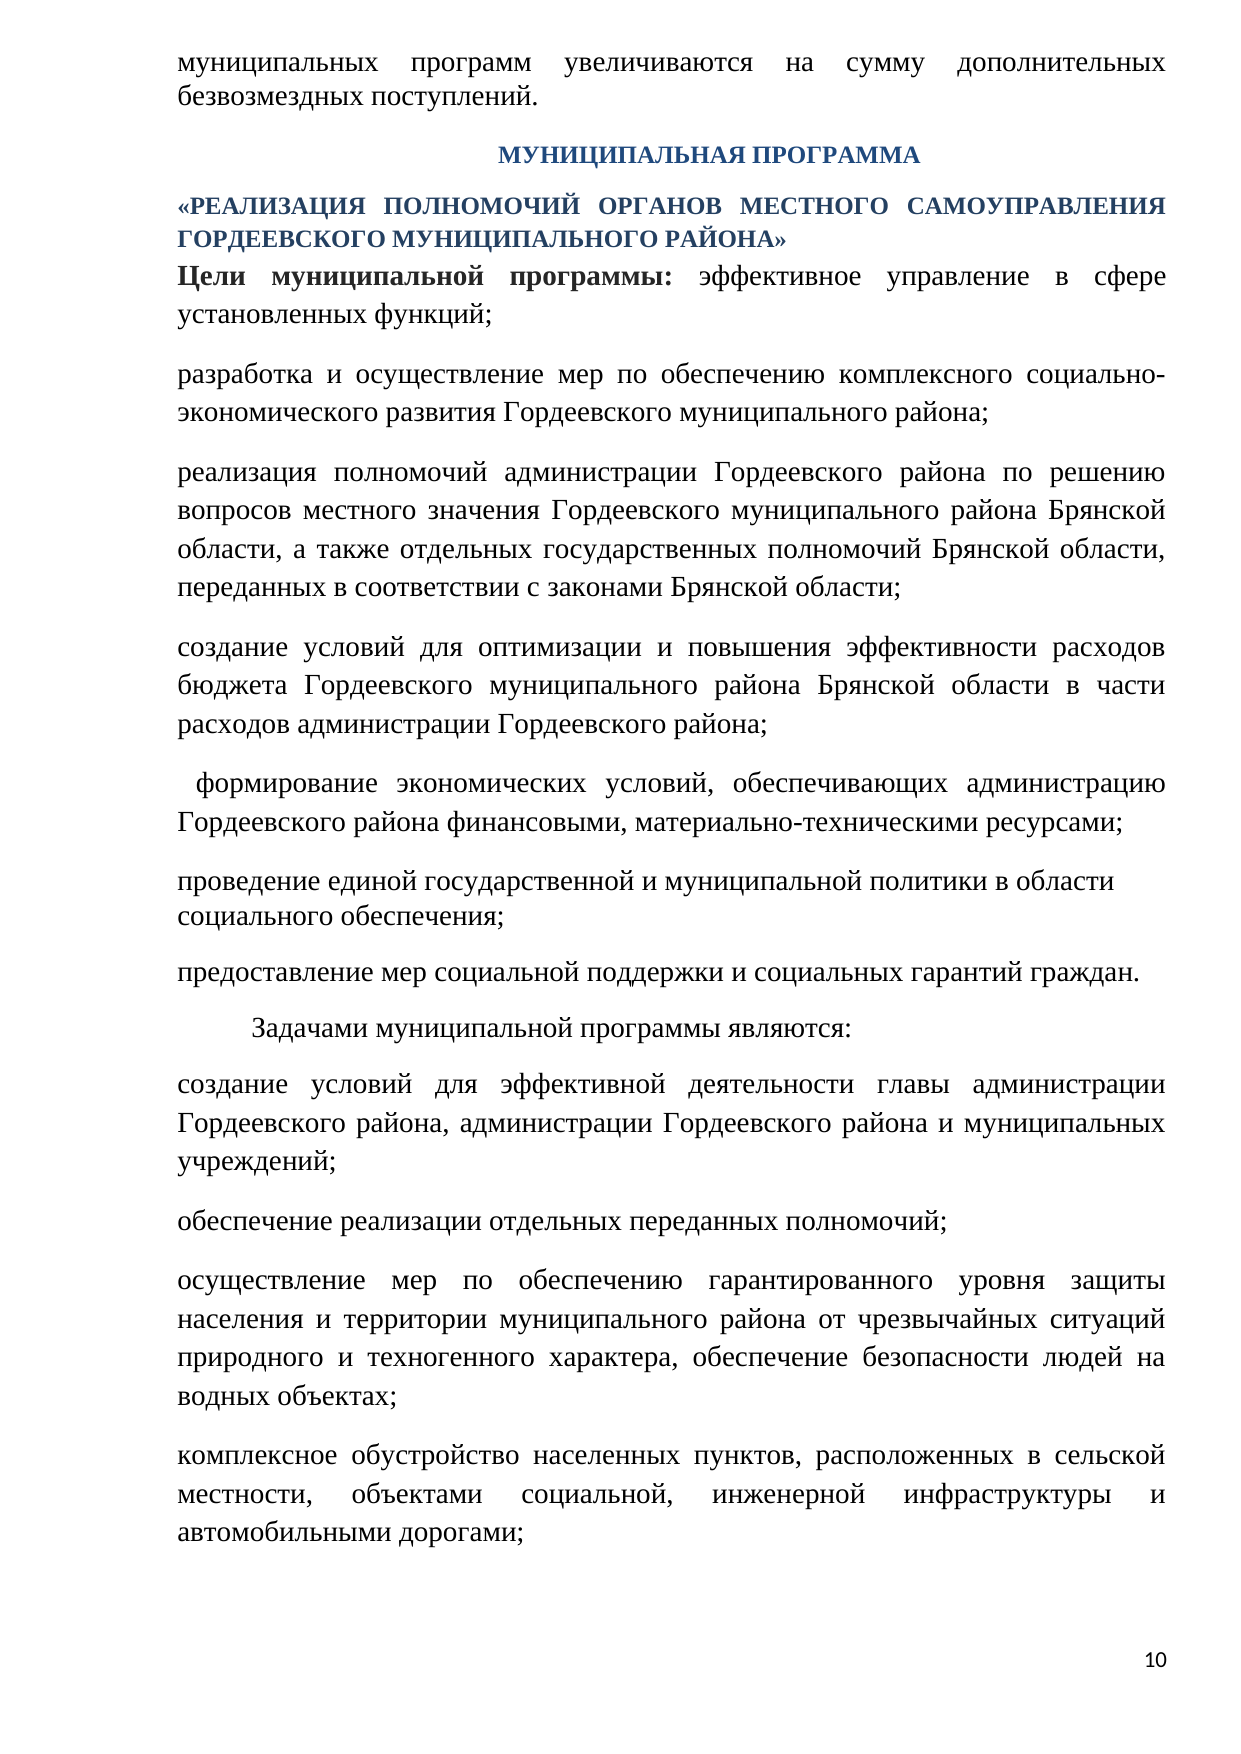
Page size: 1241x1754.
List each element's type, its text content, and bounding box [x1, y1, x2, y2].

text обеспечение реализации отдельных переданных полномочий; [177, 1203, 1167, 1236]
text разработка и осуществление мер по обеспечению комплексного социально-экономического развития Гордеевского муниципального района; [177, 356, 1167, 428]
text комплексное обустройство населенных пунктов, расположенных в сельской местности, объектами социальной, инженерной инфраструктуры и автомобильными дорогами; [177, 1437, 1167, 1548]
text создание условий для оптимизации и повышения эффективности расходов бюджета Гордеевского муниципального района Брянской области в части расходов администрации Гордеевского района; [177, 629, 1167, 739]
text создание условий для эффективной деятельности главы администрации Гордеевского района, администрации Гордеевского района и муниципальных учреждений; [177, 1066, 1167, 1177]
text формирование экономических условий, обеспечивающих администрацию Гордеевского района финансовыми, материально-техническими ресурсами; [177, 765, 1167, 837]
text «РЕАЛИЗАЦИЯ ПОЛНОМОЧИЙ ОРГАНОВ МЕСТНОГО САМОУПРАВЛЕНИЯ ГОРДЕЕВСКОГО МУНИЦИПАЛЬНОГО РАЙОНА» Цели муниципальной программы: эффективное управление в сфере установленных функций; [177, 191, 1167, 330]
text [177, 44, 1167, 111]
text предоставление мер социальной поддержки и социальных гарантий граждан. [177, 954, 1167, 988]
text реализация полномочий администрации Гордеевского района по решению вопросов местного значения Гордеевского муниципального района Брянской области, а также отдельных государственных полномочий Брянской области, переданных в соответствии с законами Брянской области; [177, 454, 1167, 603]
text проведение единой государственной и муниципальной политики в области социального обеспечения; [177, 863, 1167, 932]
text Задачами муниципальной программы являются: [177, 1010, 1167, 1044]
text МУНИЦИПАЛЬНАЯ ПРОГРАММА [177, 140, 1167, 169]
text осуществление мер по обеспечению гарантированного уровня защиты населения и территории муниципального района от чрезвычайных ситуаций природного и техногенного характера, обеспечение безопасности людей на водных объектах; [177, 1262, 1167, 1411]
